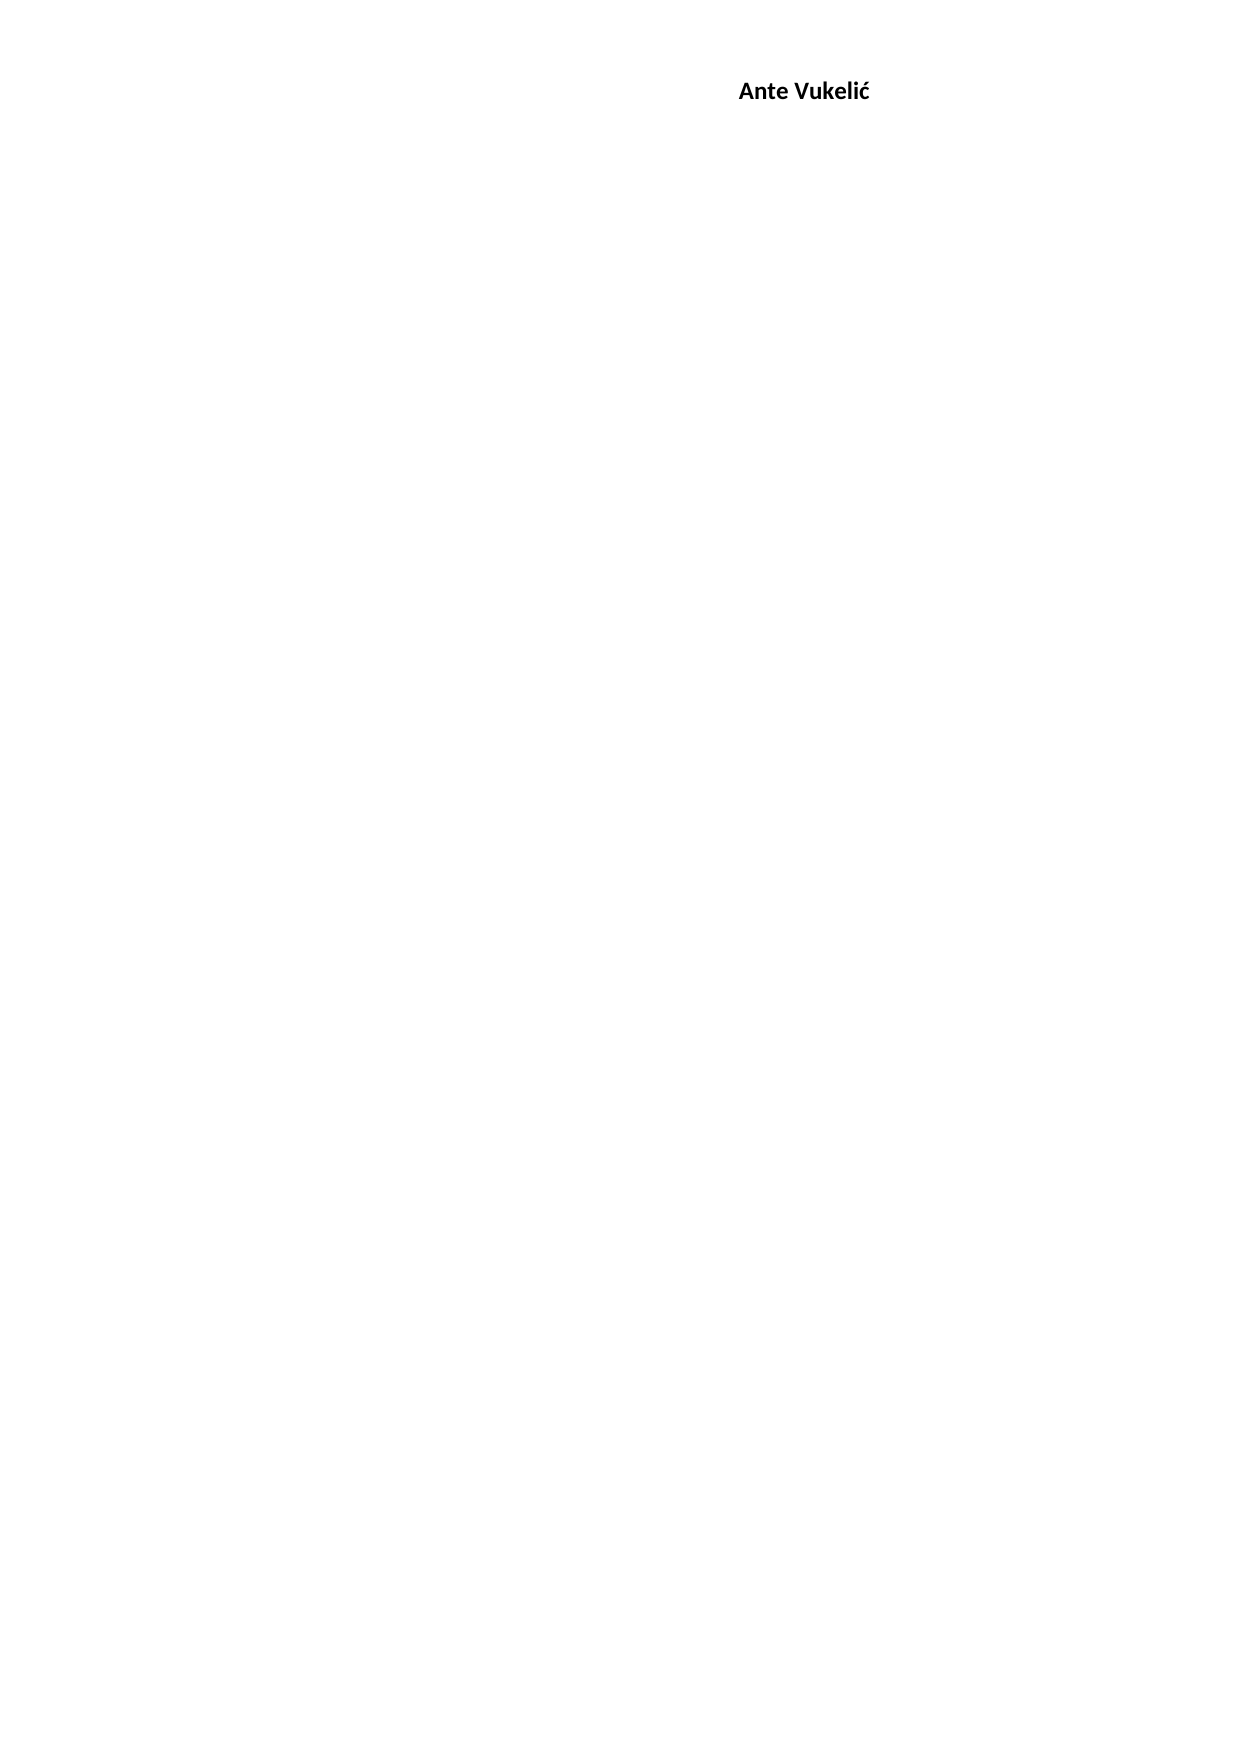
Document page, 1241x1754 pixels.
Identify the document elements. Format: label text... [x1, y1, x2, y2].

text Ante Vukelić [739, 75, 1181, 106]
